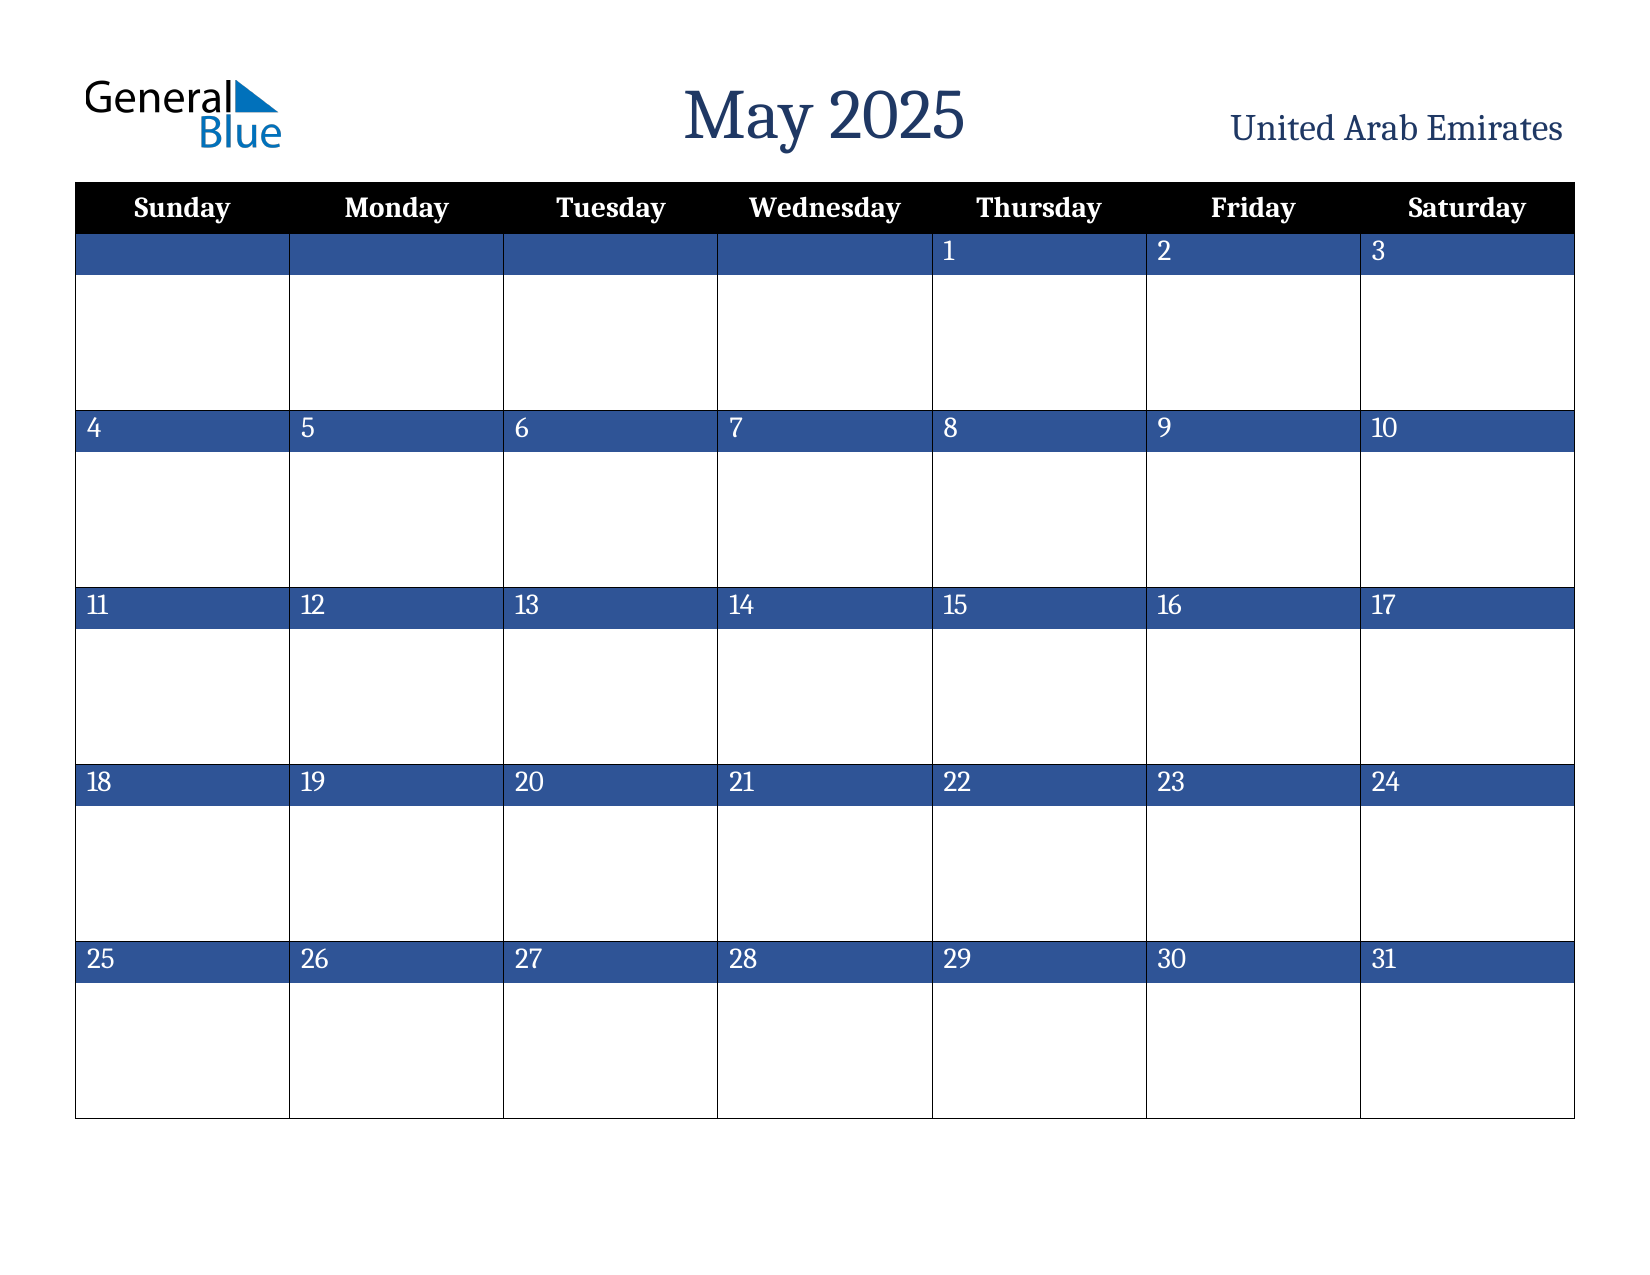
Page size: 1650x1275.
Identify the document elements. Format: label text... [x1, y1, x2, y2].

table_cell [290, 234, 503, 275]
table_cell 28 [718, 942, 932, 983]
table_cell 17 [1361, 588, 1574, 629]
table_cell 5 [290, 411, 503, 452]
table_cell 21 [718, 765, 932, 806]
table_cell Tuesday [504, 183, 717, 233]
table_cell [1361, 629, 1574, 764]
table_cell [718, 806, 932, 941]
table_cell [504, 234, 717, 275]
table_cell 2 [1147, 234, 1360, 275]
table_cell [1147, 275, 1360, 410]
picture [86, 80, 281, 148]
table_cell [504, 806, 717, 941]
table_cell Sunday [76, 183, 289, 233]
table_cell [76, 452, 289, 587]
table_cell 22 [933, 765, 1146, 806]
table_cell [76, 275, 289, 410]
table_cell [933, 983, 1146, 1118]
table_cell Saturday [1361, 183, 1574, 233]
table_cell [504, 452, 717, 587]
table_cell 9 [1147, 411, 1360, 452]
table_cell [504, 629, 717, 764]
table_cell 7 [718, 411, 932, 452]
table_header May 2025 [504, 75, 1146, 182]
table_cell [718, 275, 932, 410]
table_cell 6 [504, 411, 717, 452]
table_cell 24 [1361, 765, 1574, 806]
table_cell Monday [290, 183, 503, 233]
table_cell 16 [1147, 588, 1360, 629]
table_cell [933, 629, 1146, 764]
table_cell 3 [1361, 234, 1574, 275]
table_cell 11 [76, 588, 289, 629]
table_cell [290, 452, 503, 587]
table_cell 20 [504, 765, 717, 806]
table_cell [933, 275, 1146, 410]
table_cell [1147, 983, 1360, 1118]
table_cell 30 [1147, 942, 1360, 983]
table_cell 13 [504, 588, 717, 629]
table_cell [933, 452, 1146, 587]
table_cell [1361, 275, 1574, 410]
table_header United Arab Emirates [1146, 75, 1574, 182]
table_cell 25 [76, 942, 289, 983]
table_header [76, 75, 503, 182]
table_cell [290, 983, 503, 1118]
table_cell [1361, 983, 1574, 1118]
table_cell 4 [76, 411, 289, 452]
table_cell 18 [76, 765, 289, 806]
table_cell [76, 983, 289, 1118]
table_cell 1 [933, 234, 1146, 275]
table_cell 31 [1361, 942, 1574, 983]
table_cell [504, 275, 717, 410]
table_cell [1147, 629, 1360, 764]
table_cell [718, 452, 932, 587]
table_cell [1147, 452, 1360, 587]
table_cell 19 [290, 765, 503, 806]
table_cell 27 [504, 942, 717, 983]
table_cell 8 [933, 411, 1146, 452]
table_cell 26 [290, 942, 503, 983]
table_cell 23 [1147, 765, 1360, 806]
table_cell 12 [290, 588, 503, 629]
table_cell [718, 234, 932, 275]
table_cell [76, 234, 289, 275]
table_cell [290, 275, 503, 410]
table_cell [718, 629, 932, 764]
table_cell 15 [933, 588, 1146, 629]
table_cell 10 [1361, 411, 1574, 452]
table_cell 29 [933, 942, 1146, 983]
table_cell [290, 806, 503, 941]
table_cell 14 [718, 588, 932, 629]
table_cell Thursday [933, 183, 1146, 233]
table_cell Wednesday [718, 183, 932, 233]
table_cell Friday [1147, 183, 1360, 233]
table_cell [718, 983, 932, 1118]
table_cell [76, 806, 289, 941]
table_cell [933, 806, 1146, 941]
table_cell [1361, 452, 1574, 587]
table_cell [504, 983, 717, 1118]
table_cell [1361, 806, 1574, 941]
table_cell [1147, 806, 1360, 941]
table_cell [290, 629, 503, 764]
table_cell [76, 629, 289, 764]
